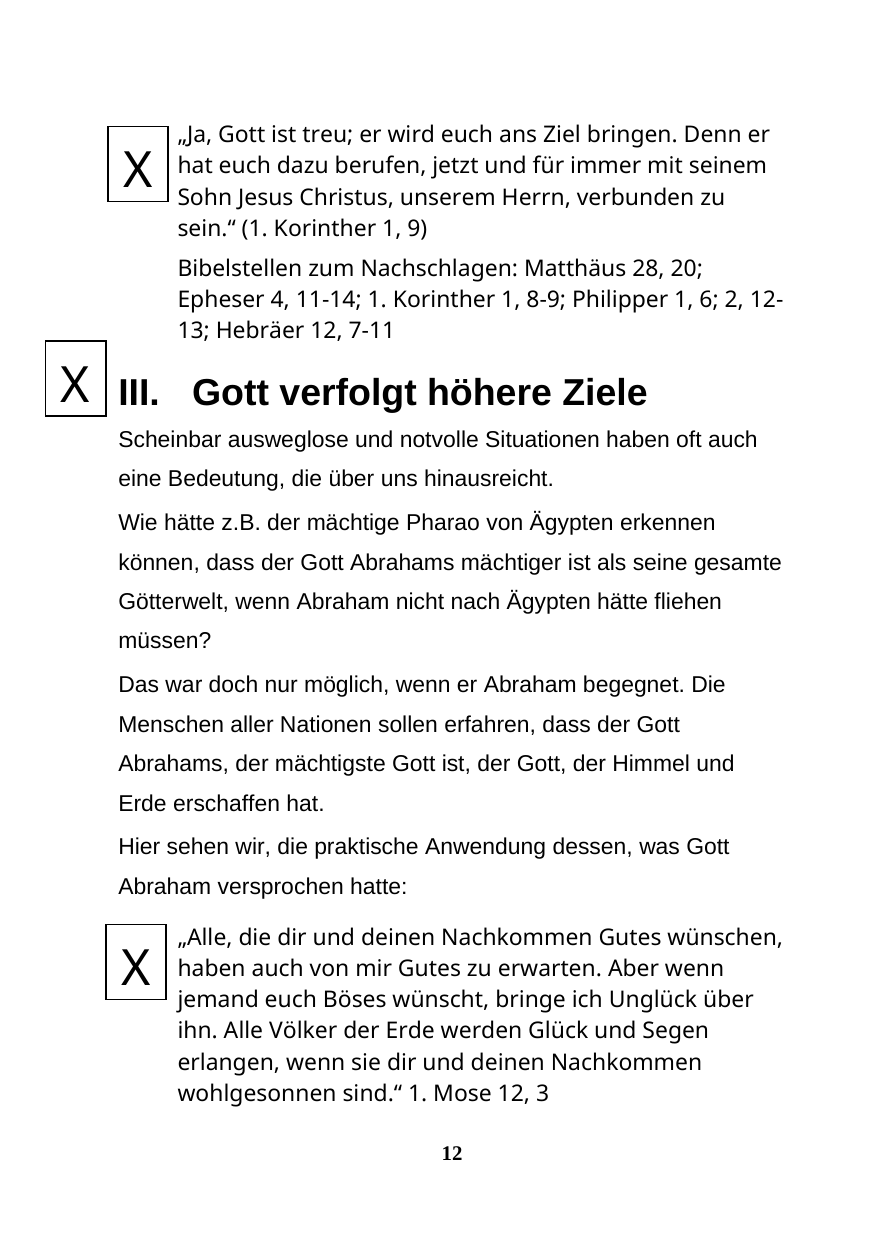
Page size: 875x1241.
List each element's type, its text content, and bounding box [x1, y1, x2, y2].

list Scheinbar ausweglose und notvolle Situationen haben oft auch eine Bedeutung, die über uns hinausreicht. [118, 426, 785, 492]
text „Ja, Gott ist treu; er wird euch ans Ziel bringen. Denn er hat euch dazu berufen, jetzt und für immer mit seinem Sohn Jesus Christus, unserem Herrn, verbunden zu sein.“ (1. Korinther 1, 9) [177, 118, 785, 243]
list Wie hätte z.B. der mächtige Pharao von Ägypten erkennen können, dass der Gott Abrahams mächtiger ist als seine gesamte Götterwelt, wenn Abraham nicht nach Ägypten hätte fliehen müssen? [118, 509, 785, 654]
text „Alle, die dir und deinen Nachkommen Gutes wünschen, haben auch von mir Gutes zu erwarten. Aber wenn jemand euch Böses wünscht, bringe ich Unglück über ihn. Alle Völker der Erde werden Glück und Segen erlangen, wenn sie dir und deinen Nachkommen wohlgesonnen sind.“ 1. Mose 12, 3 [177, 920, 785, 1108]
text Bibelstellen zum Nachschlagen: Matthäus 28, 20; Epheser 4, 11-14; 1. Korinther 1, 8-9; Philipper 1, 6; 2, 12-13; Hebräer 12, 7-11 [177, 251, 785, 345]
list Das war doch nur möglich, wenn er Abraham begegnet. Die Menschen aller Nationen sollen erfahren, dass der Gott Abrahams, der mächtigste Gott ist, der Gott, der Himmel und Erde erschaffen hat. [118, 671, 785, 816]
subtitle Gott verfolgt höhere Ziele [118, 370, 785, 413]
list Hier sehen wir, die praktische Anwendung dessen, was Gott Abraham versprochen hatte: [118, 833, 785, 899]
